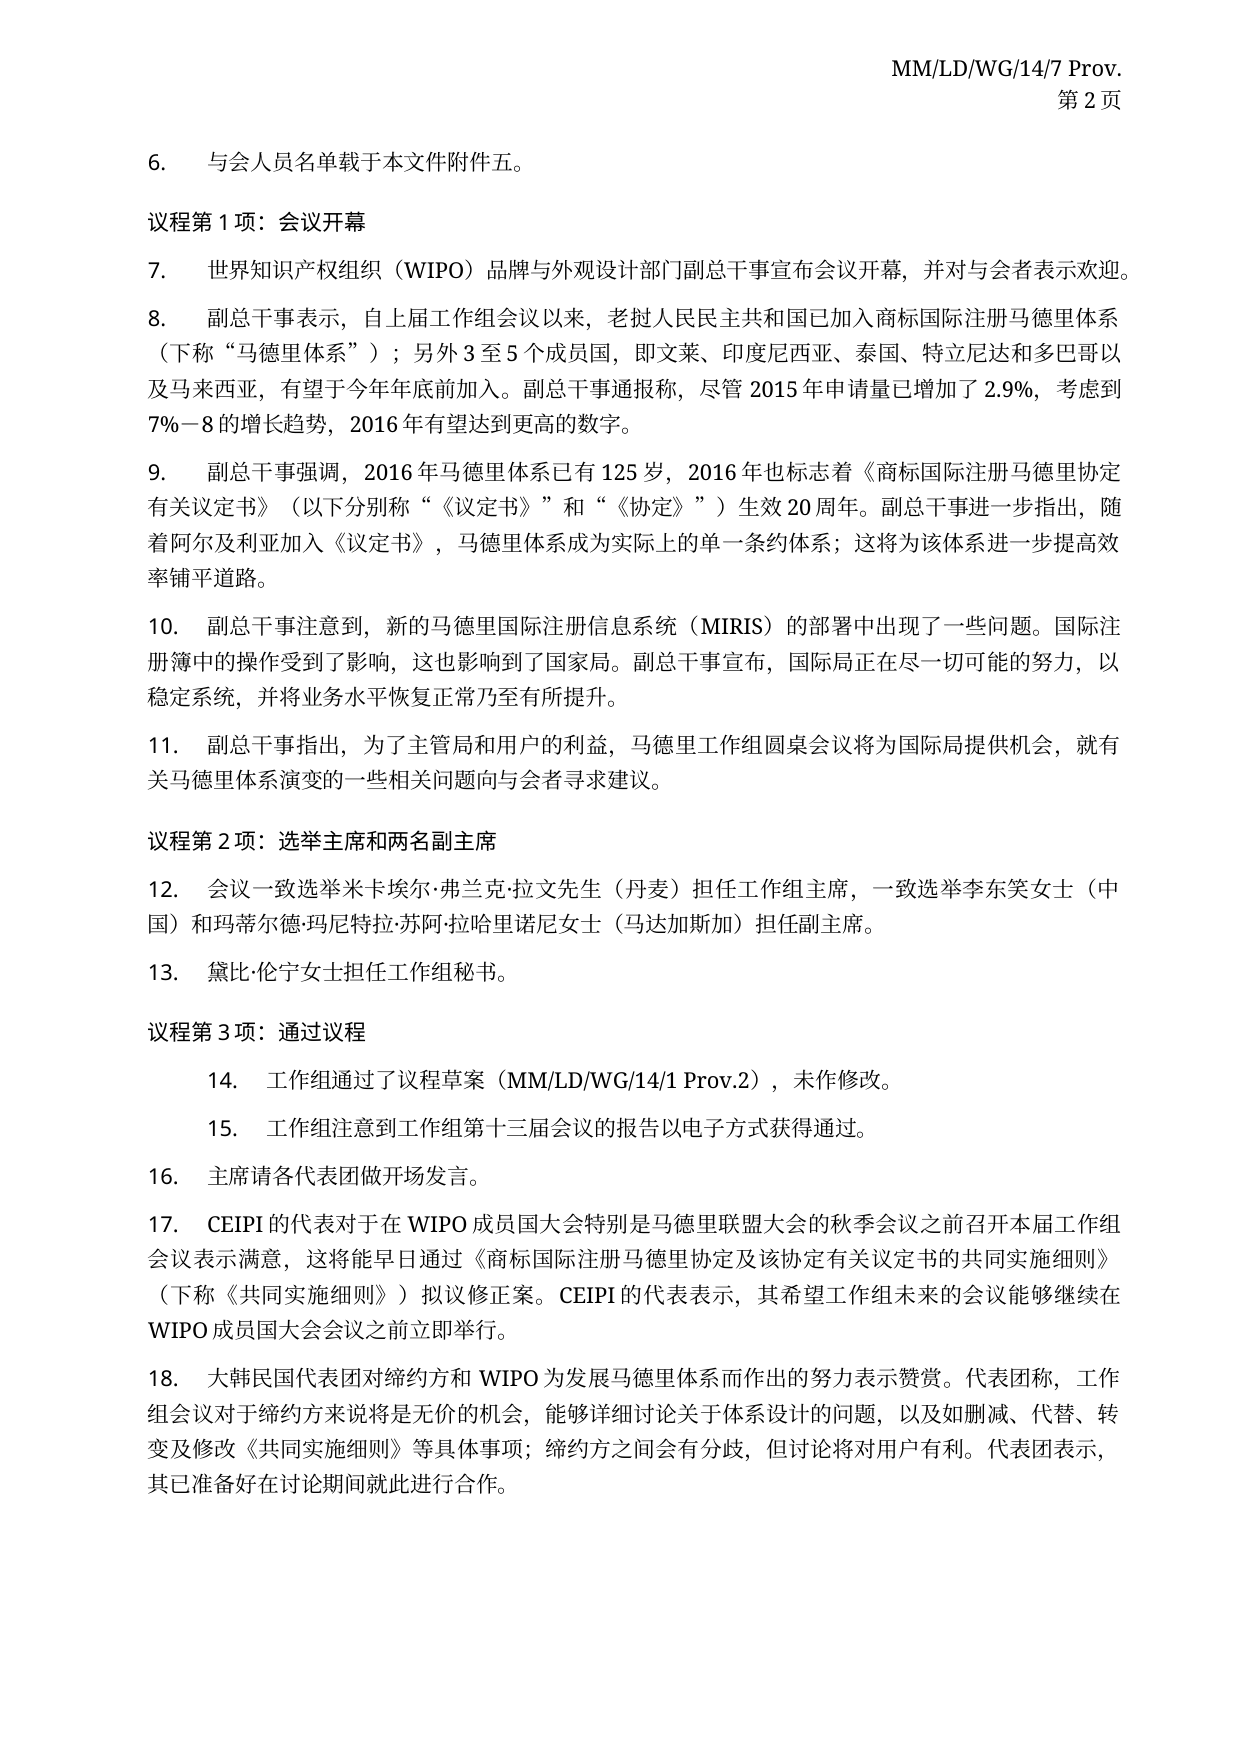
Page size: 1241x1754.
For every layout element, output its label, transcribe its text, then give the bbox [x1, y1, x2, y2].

list 副总干事指出，为了主管局和用户的利益，马德里工作组圆桌会议将为国际局提供机会，就有关马德里体系演变的一些相关问题向与会者寻求建议。 [148, 724, 1122, 795]
subtitle 议程第2项：选举主席和两名副主席 [148, 820, 1122, 855]
list 世界知识产权组织（WIPO）品牌与外观设计部门副总干事宣布会议开幕，并对与会者表示欢迎。 [148, 249, 1122, 284]
subtitle 议程第1项：会议开幕 [148, 201, 1122, 237]
list 会议一致选举米卡埃尔·弗兰克·拉文先生（丹麦）担任工作组主席，一致选举李东笑女士（中国）和玛蒂尔德·玛尼特拉·苏阿·拉哈里诺尼女士（马达加斯加）担任副主席。 [148, 868, 1122, 939]
list 副总干事表示，自上届工作组会议以来，老挝人民民主共和国已加入商标国际注册马德里体系（下称“马德里体系”）；另外3至5个成员国，即文莱、印度尼西亚、泰国、特立尼达和多巴哥以及马来西亚，有望于今年年底前加入。副总干事通报称，尽管2015年申请量已增加了2.9%，考虑到7%－8的增长趋势，2016年有望达到更高的数字。 [148, 297, 1122, 439]
list 与会人员名单载于本文件附件五。 [148, 141, 1122, 176]
subtitle 议程第3项：通过议程 [148, 1012, 1122, 1047]
list 副总干事强调，2016年马德里体系已有125岁，2016年也标志着《商标国际注册马德里协定有关议定书》（以下分别称“《议定书》”和“《协定》”）生效20周年。副总干事进一步指出，随着阿尔及利亚加入《议定书》，马德里体系成为实际上的单一条约体系；这将为该体系进一步提高效率铺平道路。 [148, 451, 1122, 593]
list 工作组通过了议程草案（MM/LD/WG/14/1 Prov.2），未作修改。 [207, 1059, 1122, 1095]
list 黛比·伦宁女士担任工作组秘书。 [148, 951, 1122, 987]
list CEIPI的代表对于在WIPO成员国大会特别是马德里联盟大会的秋季会议之前召开本届工作组会议表示满意，这将能早日通过《商标国际注册马德里协定及该协定有关议定书的共同实施细则》（下称《共同实施细则》）拟议修正案。CEIPI的代表表示，其希望工作组未来的会议能够继续在WIPO成员国大会会议之前立即举行。 [148, 1203, 1122, 1345]
list 大韩民国代表团对缔约方和WIPO为发展马德里体系而作出的努力表示赞赏。代表团称，工作组会议对于缔约方来说将是无价的机会，能够详细讨论关于体系设计的问题，以及如删减、代替、转变及修改《共同实施细则》等具体事项；缔约方之间会有分歧，但讨论将对用户有利。代表团表示，其已准备好在讨论期间就此进行合作。 [148, 1357, 1122, 1499]
list 主席请各代表团做开场发言。 [148, 1155, 1122, 1191]
list 副总干事注意到，新的马德里国际注册信息系统（MIRIS）的部署中出现了一些问题。国际注册簿中的操作受到了影响，这也影响到了国家局。副总干事宣布，国际局正在尽一切可能的努力，以稳定系统，并将业务水平恢复正常乃至有所提升。 [148, 605, 1122, 712]
list 工作组注意到工作组第十三届会议的报告以电子方式获得通过。 [207, 1107, 1122, 1143]
